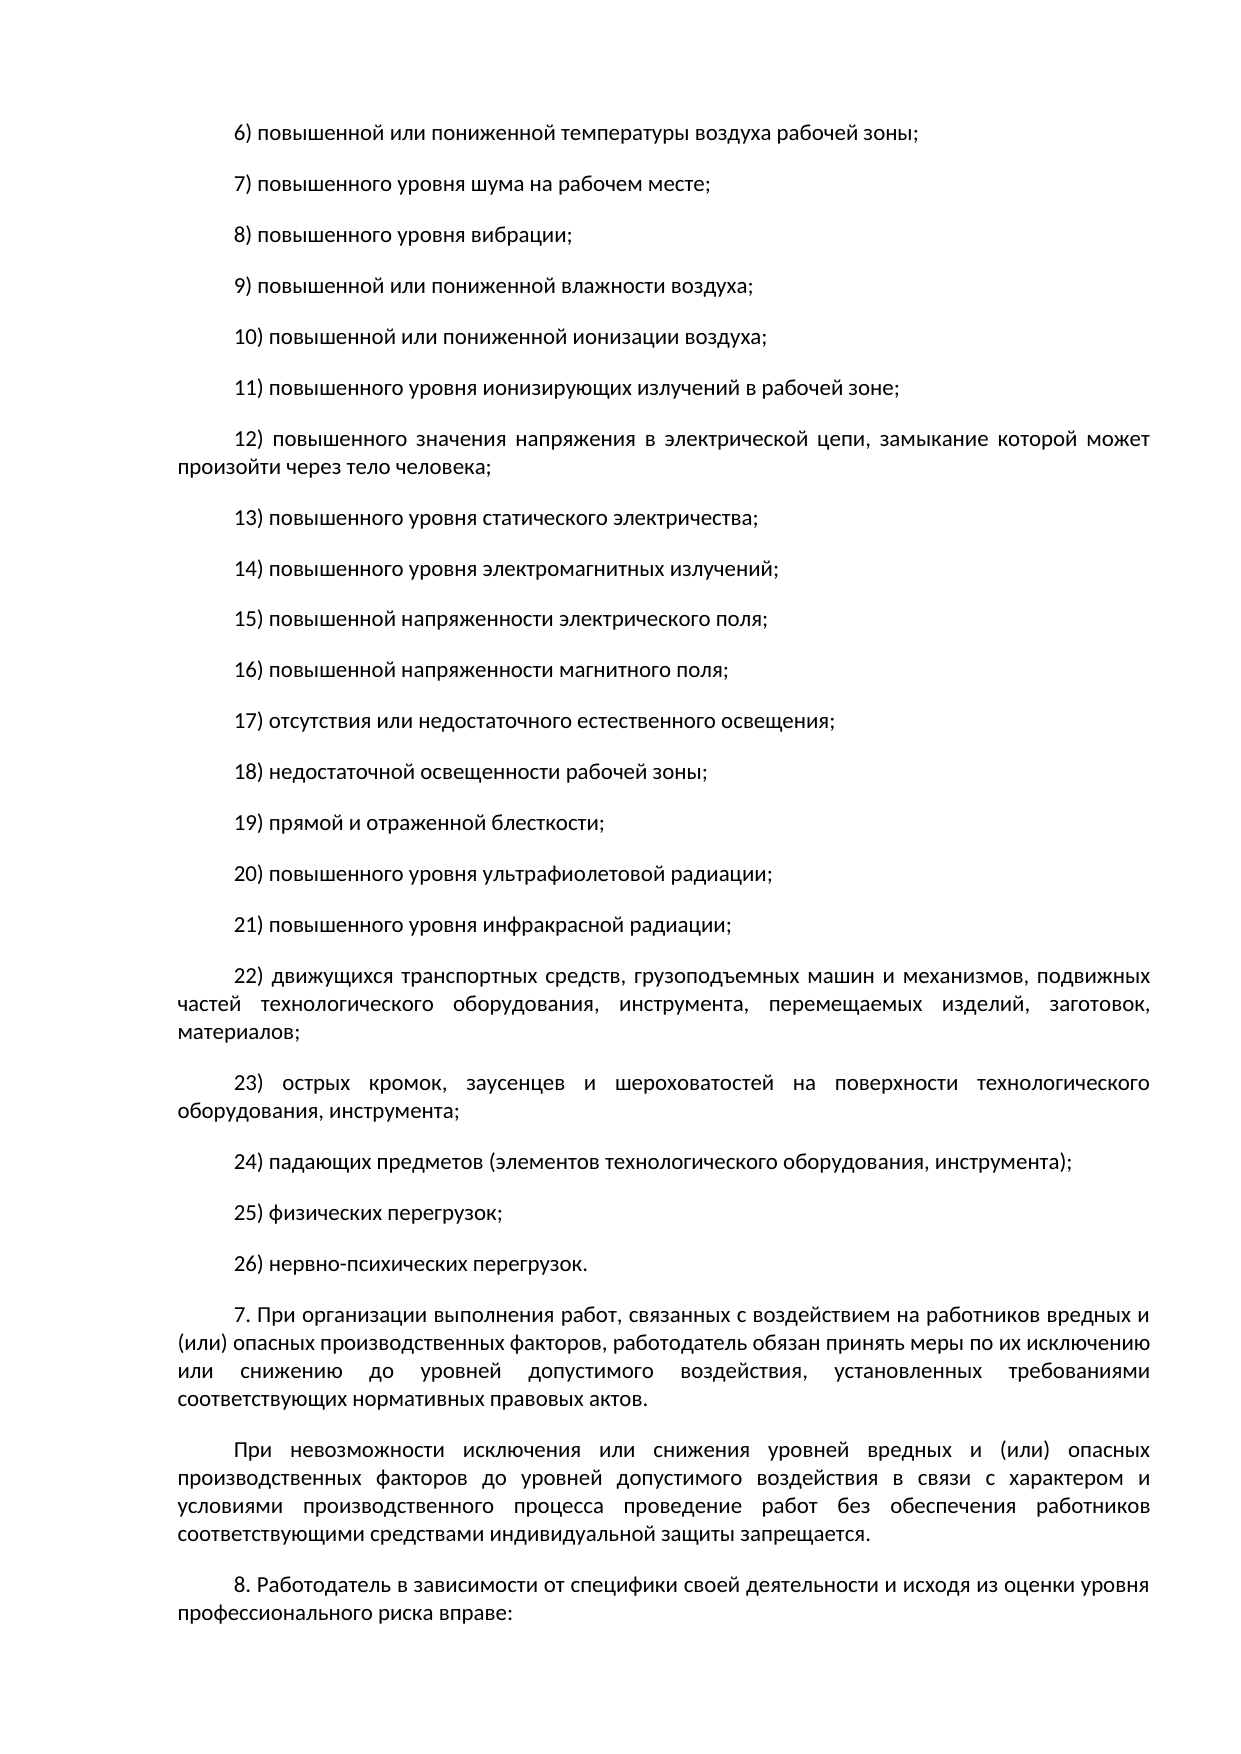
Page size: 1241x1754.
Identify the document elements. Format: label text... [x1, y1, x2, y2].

text 15) повышенной напряженности электрического поля; [177, 604, 1152, 633]
text 25) физических перегрузок; [177, 1198, 1152, 1226]
text 12) повышенного значения напряжения в электрической цепи, замыкание которой может произойти через тело человека; [177, 424, 1152, 480]
text 11) повышенного уровня ионизирующих излучений в рабочей зоне; [177, 373, 1152, 401]
text 20) повышенного уровня ультрафиолетовой радиации; [177, 859, 1152, 887]
text 24) падающих предметов (элементов технологического оборудования, инструмента); [177, 1147, 1152, 1175]
text 26) нервно-психических перегрузок. [177, 1249, 1152, 1277]
text 22) движущихся транспортных средств, грузоподъемных машин и механизмов, подвижных частей технологического оборудования, инструмента, перемещаемых изделий, заготовок, материалов; [177, 961, 1152, 1045]
text 7. При организации выполнения работ, связанных с воздействием на работников вредных и (или) опасных производственных факторов, работодатель обязан принять меры по их исключению или снижению до уровней допустимого воздействия, установленных требованиями соответствующих нормативных правовых актов. [177, 1300, 1152, 1412]
text 9) повышенной или пониженной влажности воздуха; [177, 271, 1152, 299]
text 6) повышенной или пониженной температуры воздуха рабочей зоны; [177, 118, 1152, 146]
text 16) повышенной напряженности магнитного поля; [177, 656, 1152, 683]
text 7) повышенного уровня шума на рабочем месте; [177, 169, 1152, 197]
text 8. Работодатель в зависимости от специфики своей деятельности и исходя из оценки уровня профессионального риска вправе: [177, 1570, 1152, 1626]
text 8) повышенного уровня вибрации; [177, 220, 1152, 248]
text 19) прямой и отраженной блесткости; [177, 808, 1152, 836]
text 23) острых кромок, заусенцев и шероховатостей на поверхности технологического оборудования, инструмента; [177, 1068, 1152, 1124]
text При невозможности исключения или снижения уровней вредных и (или) опасных производственных факторов до уровней допустимого воздействия в связи с характером и условиями производственного процесса проведение работ без обеспечения работников соответствующими средствами индивидуальной защиты запрещается. [177, 1435, 1152, 1547]
text 13) повышенного уровня статического электричества; [177, 503, 1152, 531]
text 21) повышенного уровня инфракрасной радиации; [177, 910, 1152, 938]
text 18) недостаточной освещенности рабочей зоны; [177, 757, 1152, 785]
text 10) повышенной или пониженной ионизации воздуха; [177, 322, 1152, 350]
text 14) повышенного уровня электромагнитных излучений; [177, 554, 1152, 582]
text 17) отсутствия или недостаточного естественного освещения; [177, 706, 1152, 734]
